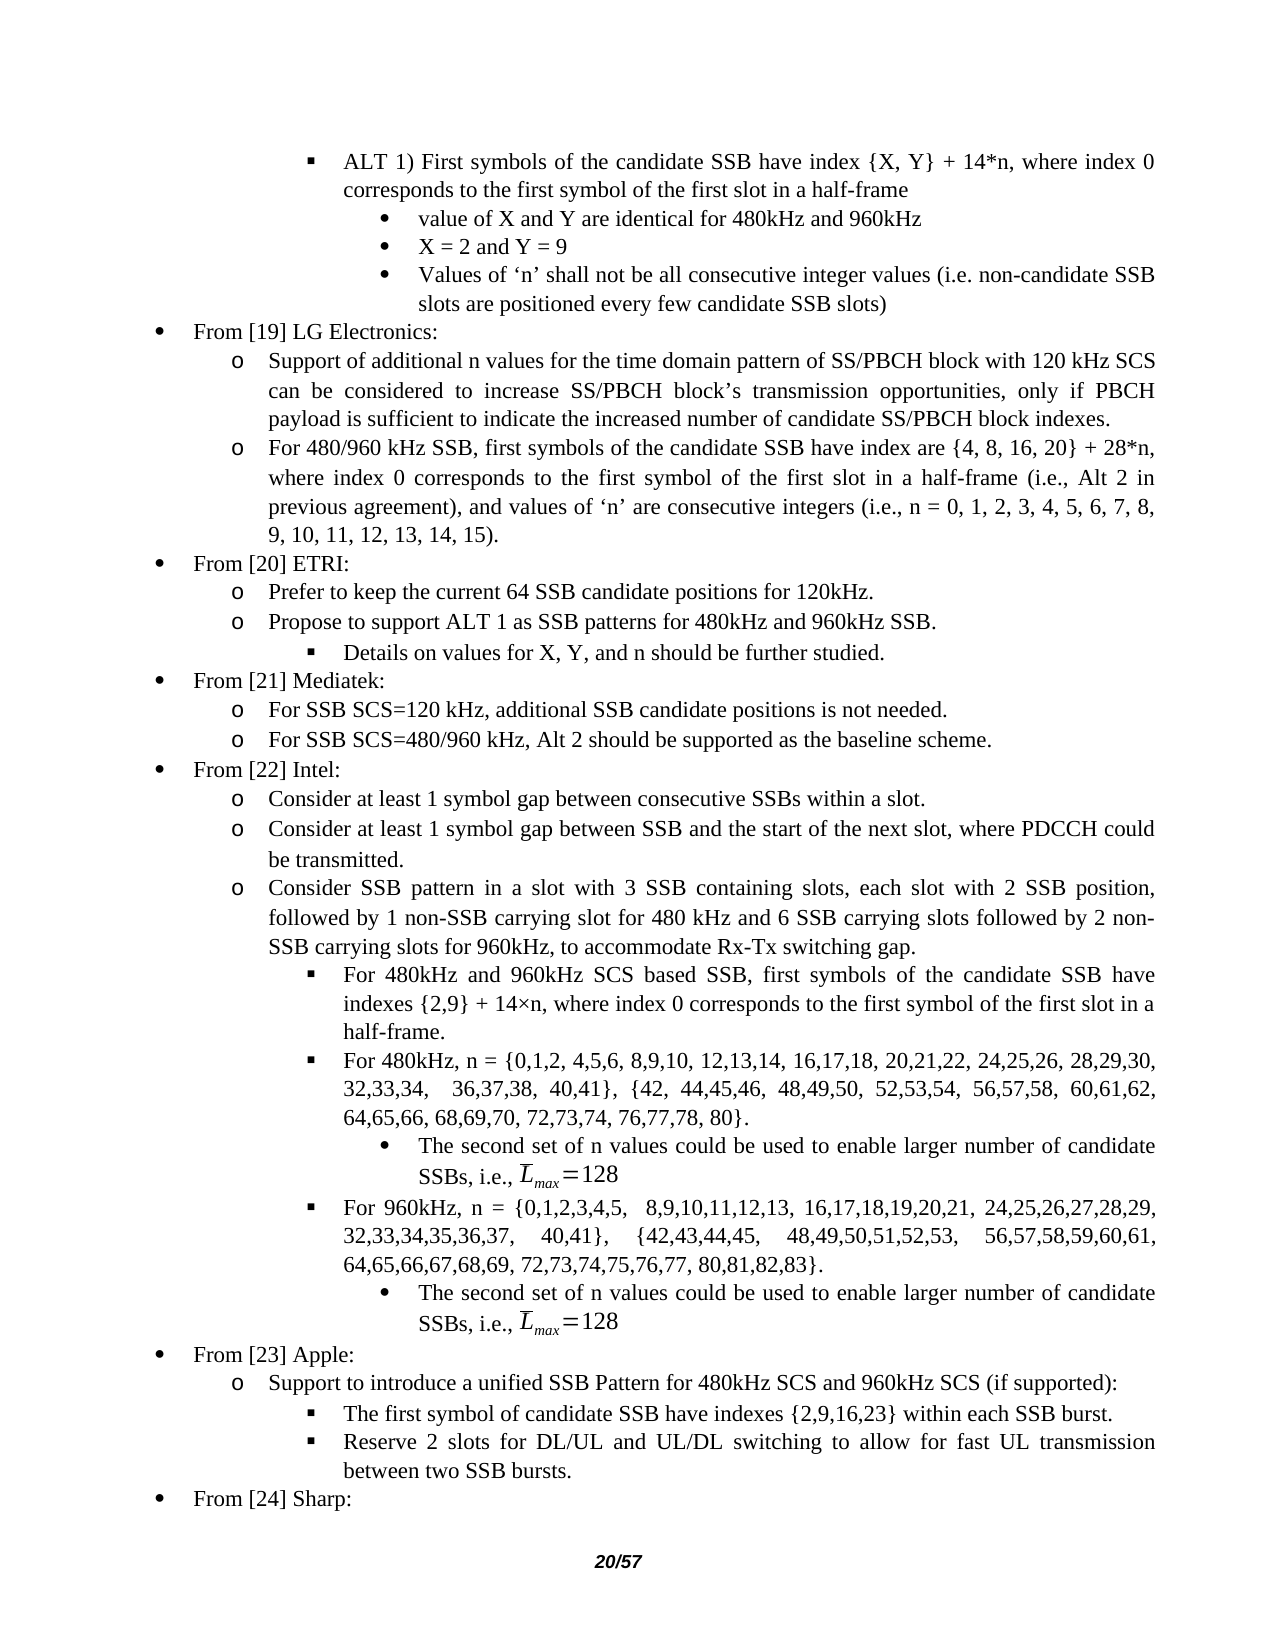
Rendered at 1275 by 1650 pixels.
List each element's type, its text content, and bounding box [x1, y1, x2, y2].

list Support to introduce a unified SSB Pattern for 480kHz SCS and 960kHz SCS (if supported): [231, 1369, 1157, 1398]
list Prefer to keep the current 64 SSB candidate positions for 120kHz. [231, 578, 1157, 606]
list From [20] ETRI: [156, 549, 1157, 576]
list For 960kHz, n = {0,1,2,3,4,5, 8,9,10,11,12,13, 16,17,18,19,20,21, 24,25,26,27,28,29, 32,33,34,35,36,37, 40,41}, {42,43,44,45, 48,49,50,51,52,53, 56,57,58,59,60,61, 64,65,66,67,68,69, 72,73,74,75,76,77, 80,81,82,83}. [306, 1194, 1157, 1277]
list For 480kHz and 960kHz SCS based SSB, first symbols of the candidate SSB have indexes {2,9} + 14×n, where index 0 corresponds to the first symbol of the first slot in a half-frame. [306, 961, 1157, 1044]
list Consider at least 1 symbol gap between consecutive SSBs within a slot. [231, 785, 1157, 813]
list Details on values for X, Y, and n should be further studied. [306, 639, 1157, 665]
list For SSB SCS=120 kHz, additional SSB candidate positions is not needed. [231, 696, 1157, 724]
list Reserve 2 slots for DL/UL and UL/DL switching to allow for fast UL transmission between two SSB bursts. [306, 1428, 1157, 1483]
list For 480/960 kHz SSB, first symbols of the candidate SSB have index are {4, 8, 16, 20} + 28*n, where index 0 corresponds to the first symbol of the first slot in a half-frame (i.e., Alt 2 in previous agreement), and values of ‘n’ are consecutive integers (i.e., n = 0, 1, 2, 3, 4, 5, 6, 7, 8, 9, 10, 11, 12, 13, 14, 15). [231, 434, 1157, 547]
list For 480kHz, n = {0,1,2, 4,5,6, 8,9,10, 12,13,14, 16,17,18, 20,21,22, 24,25,26, 28,29,30, 32,33,34, 36,37,38, 40,41}, {42, 44,45,46, 48,49,50, 52,53,54, 56,57,58, 60,61,62, 64,65,66, 68,69,70, 72,73,74, 76,77,78, 80}. [306, 1047, 1157, 1130]
list The second set of n values could be used to enable larger number of candidate SSBs, i.e., [381, 1132, 1157, 1192]
list ALT 1) First symbols of the candidate SSB have index {X, Y} + 14*n, where index 0 corresponds to the first symbol of the first slot in a half-frame [306, 148, 1157, 202]
list For SSB SCS=480/960 kHz, Alt 2 should be supported as the baseline scheme. [231, 726, 1157, 754]
list Propose to support ALT 1 as SSB patterns for 480kHz and 960kHz SSB. [231, 608, 1157, 637]
list From [23] Apple: [156, 1341, 1157, 1367]
list Consider at least 1 symbol gap between SSB and the start of the next slot, where PDCCH could be transmitted. [231, 815, 1157, 872]
list X = 2 and Y = 9 [381, 233, 1157, 259]
list Values of ‘n’ shall not be all consecutive integer values (i.e. non-candidate SSB slots are positioned every few candidate SSB slots) [381, 261, 1157, 316]
list From [21] Mediatek: [156, 667, 1157, 694]
list From [19] LG Electronics: [156, 318, 1157, 345]
list Consider SSB pattern in a slot with 3 SSB containing slots, each slot with 2 SSB position, followed by 1 non-SSB carrying slot for 480 kHz and 6 SSB carrying slots followed by 2 non-SSB carrying slots for 960kHz, to accommodate Rx-Tx switching gap. [231, 874, 1157, 959]
list From [24] Sharp: [156, 1485, 1157, 1512]
list From [22] Intel: [156, 757, 1157, 783]
list The second set of n values could be used to enable larger number of candidate SSBs, i.e., [381, 1279, 1157, 1339]
list The first symbol of candidate SSB have indexes {2,9,16,23} within each SSB burst. [306, 1400, 1157, 1426]
list value of X and Y are identical for 480kHz and 960kHz [381, 204, 1157, 231]
list Support of additional n values for the time domain pattern of SS/PBCH block with 120 kHz SCS can be considered to increase SS/PBCH block’s transmission opportunities, only if PBCH payload is sufficient to indicate the increased number of candidate SS/PBCH block indexes. [231, 347, 1157, 432]
